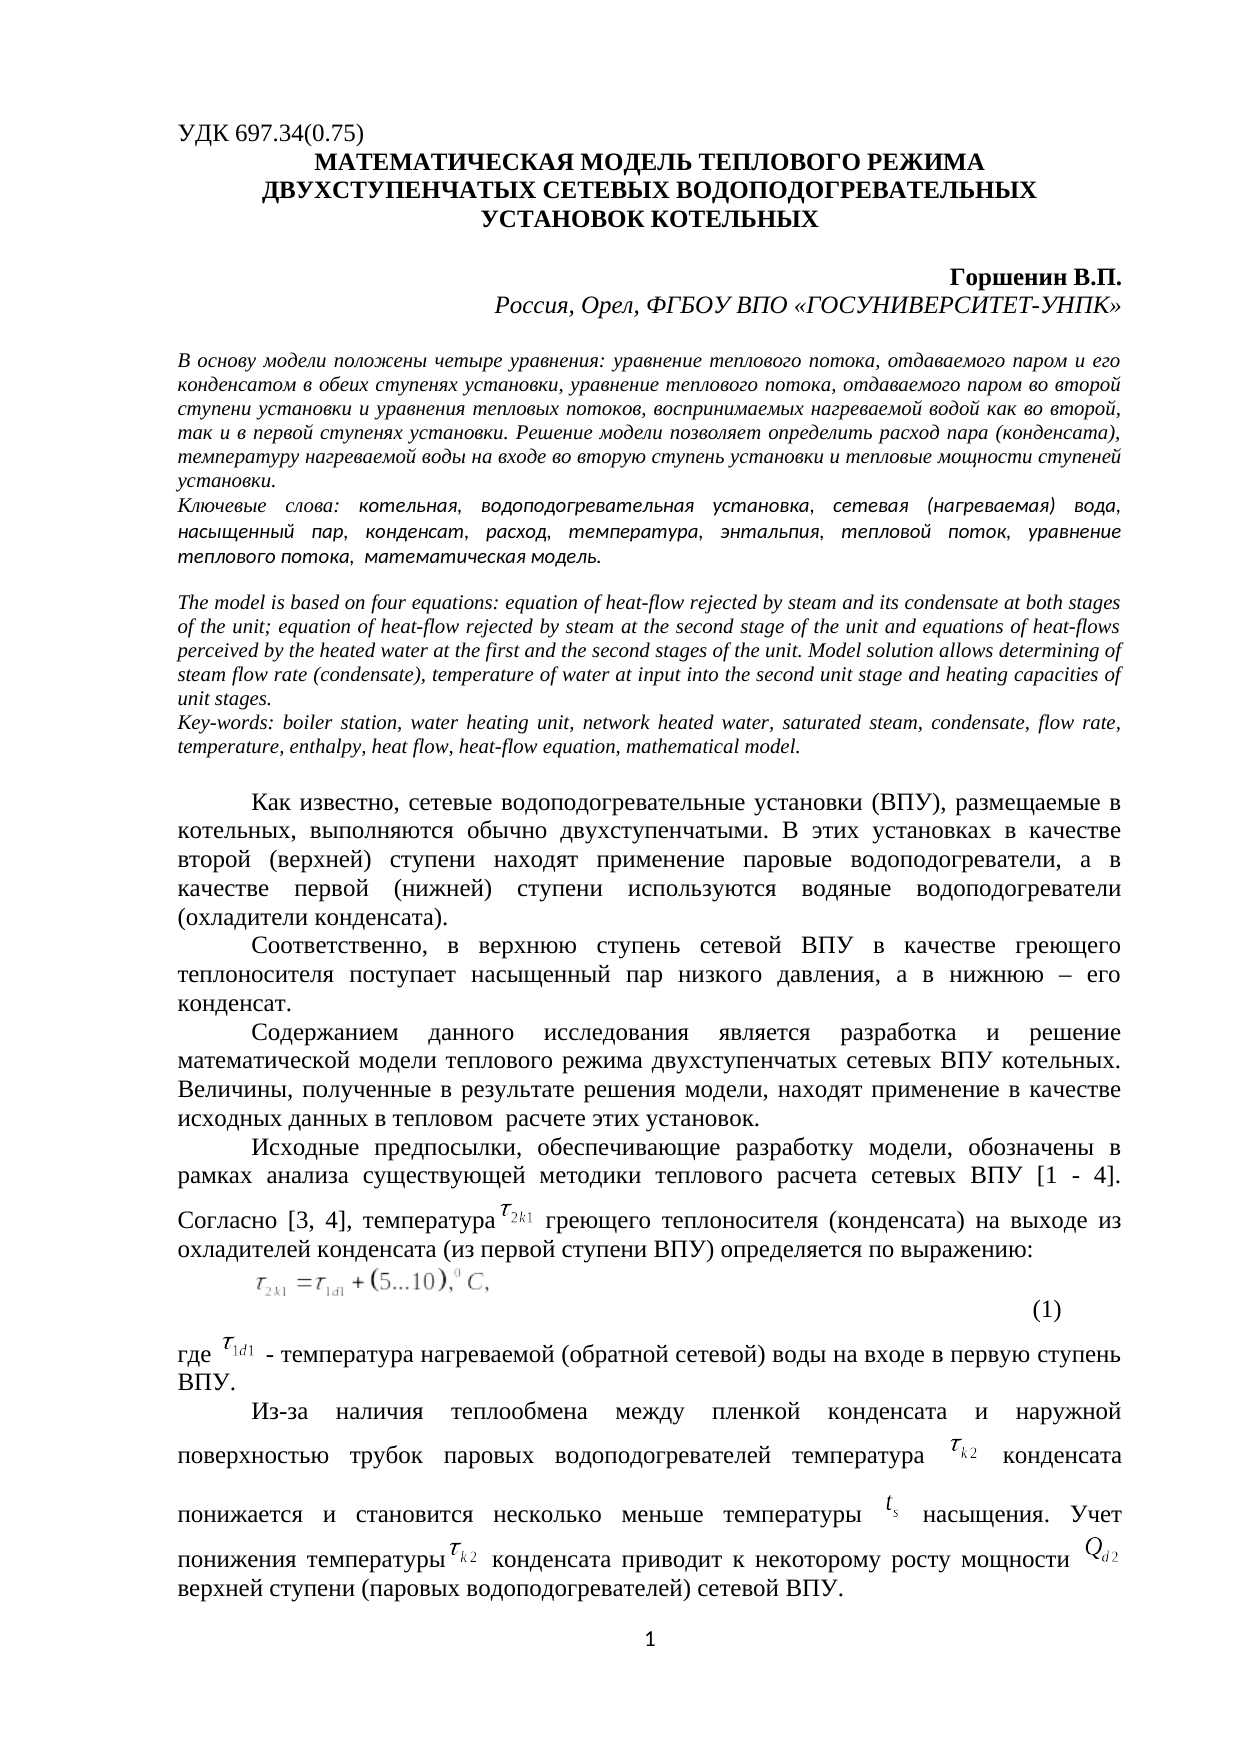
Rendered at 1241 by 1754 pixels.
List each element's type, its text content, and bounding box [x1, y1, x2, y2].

text УДК 697.34(0.75) [177, 118, 1122, 147]
text Горшенин В.П. [177, 262, 1122, 291]
text Соответственно, в верхнюю ступень сетевой ВПУ в качестве греющего теплоносителя поступает насыщенный пар низкого давления, а в нижнюю – его конденсат. [177, 931, 1122, 1017]
text Как известно, сетевые водоподогревательные установки (ВПУ), размещаемые в котельных, выполняются обычно двухступенчатыми. В этих установках в качестве второй (верхней) ступени находят применение паровые водоподогреватели, а в качестве первой (нижней) ступени используются водяные водоподогреватели (охладители конденсата). [177, 787, 1122, 931]
text Исходные предпосылки, обеспечивающие разработку модели, обозначены в рамках анализа существующей методики теплового расчета сетевых ВПУ [1 - 4]. Согласно [3, 4], температура греющего теплоносителя (конденсата) на выходе из охладителей конденсата (из первой ступени ВПУ) определяется по выражению: [177, 1132, 1122, 1262]
text Key-words: boiler station, water heating unit, network heated water, saturated steam, condensate, flow rate, temperature, enthalpy, heat flow, heat-flow equation, mathematical model. [177, 710, 1122, 758]
text В основу модели положены четыре уравнения: уравнение теплового потока, отдаваемого паром и его конденсатом в обеих ступенях установки, уравнение теплового потока, отдаваемого паром во второй ступени установки и уравнения тепловых потоков, воспринимаемых нагреваемой водой как во второй, так и в первой ступенях установки. Решение модели позволяет определить расход пара (конденсата), температуру нагреваемой воды на входе во вторую ступень установки и тепловые мощности ступеней установки. [177, 348, 1122, 492]
text Содержанием данного исследования является разработка и решение математической модели теплового режима двухступенчатых сетевых ВПУ котельных. Величины, полученные в результате решения модели, находят применение в качестве исходных данных в тепловом расчете этих установок. [177, 1017, 1122, 1132]
text МАТЕМАТИЧЕСКАЯ МОДЕЛЬ ТЕПЛОВОГО РЕЖИМА ДВУХСТУПЕНЧАТЫХ СЕТЕВЫХ ВОДОПОДОГРЕВАТЕЛЬНЫХ УСТАНОВОК КОТЕЛЬНЫХ [177, 147, 1122, 233]
text Ключевые слова: котельная, водоподогревательная установка, сетевая (нагреваемая) вода, насыщенный пар, конденсат, расход, температура, энтальпия, тепловой поток, уравнение теплового потока, математическая модель. [177, 492, 1122, 569]
text где - температура нагреваемой (обратной сетевой) воды на входе в первую ступень ВПУ. [177, 1323, 1122, 1396]
text The model is based on four equations: equation of heat-flow rejected by steam and its condensate at both stages of the unit; equation of heat-flow rejected by steam at the second stage of the unit and equations of heat-flows perceived by the heated water at the first and the second stages of the unit. Model solution allows determining of steam flow rate (condensate), temperature of water at input into the second unit stage and heating capacities of unit stages. [177, 589, 1122, 710]
text Из-за наличия теплообмена между пленкой конденсата и наружной поверхностью трубок паровых водоподогревателей температура конденсата понижается и становится несколько меньше температуры насыщения. Учет понижения температуры конденсата приводит к некоторому росту мощности верхней ступени (паровых водоподогревателей) сетевой ВПУ. [177, 1396, 1122, 1601]
text (1) [177, 1262, 1122, 1323]
text Россия, Орел, ФГБОУ ВПО «ГОСУНИВЕРСИТЕТ-УНПК» [251, 291, 1122, 319]
